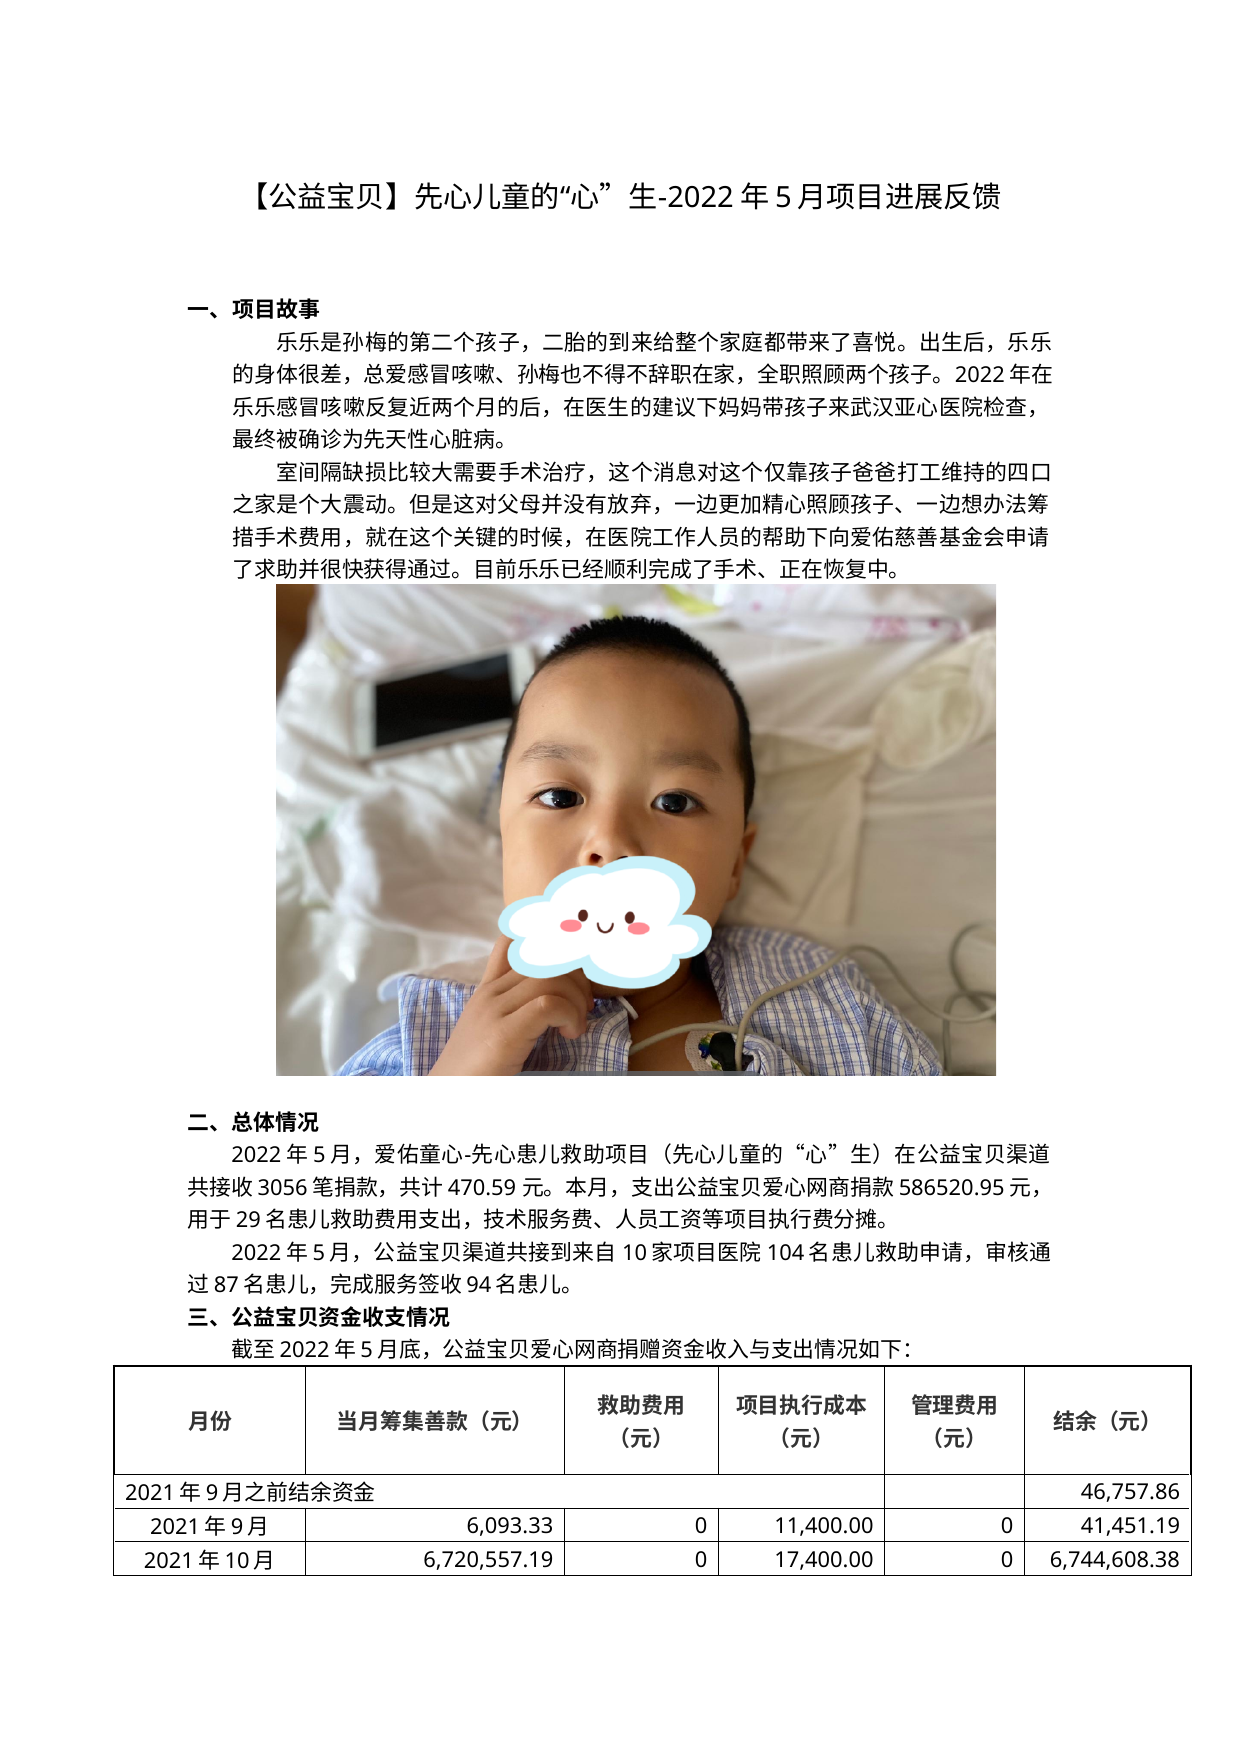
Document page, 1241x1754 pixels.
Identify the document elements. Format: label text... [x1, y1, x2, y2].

text 截至2022年5月底，公益宝贝爱心网商捐赠资金收入与支出情况如下： [187, 1332, 1053, 1364]
table_header 项目执行成本（元） [719, 1367, 884, 1474]
text 三、公益宝贝资金收支情况 [187, 1299, 1053, 1332]
text 二、总体情况 [187, 1104, 1053, 1137]
table_cell 6,744,608.38 [1025, 1541, 1191, 1575]
picture [276, 584, 997, 1076]
table_header 月份 [115, 1367, 305, 1474]
list 室间隔缺损比较大需要手术治疗，这个消息对这个仅靠孩子爸爸打工维持的四口之家是个大震动。但是这对父母并没有放弃，一边更加精心照顾孩子、一边想办法筹措手术费用，就在这个关键的时候，在医院工作人员的帮助下向爱佑慈善基金会申请了求助并很快获得通过。目前乐乐已经顺利完成了手术、正在恢复中。 [232, 454, 1053, 584]
text 【公益宝贝】先心儿童的“心”生-2022年5月项目进展反馈 [187, 162, 1053, 227]
list 项目故事 [187, 292, 1053, 324]
table_cell 0 [565, 1542, 718, 1575]
table_cell 46,757.86 [1025, 1474, 1191, 1507]
table_cell [885, 1475, 1024, 1507]
table_header 当月筹集善款（元） [306, 1367, 564, 1474]
table_cell 17,400.00 [719, 1542, 884, 1575]
table_cell 2021年9月之前结余资金 [114, 1475, 884, 1507]
table_cell 11,400.00 [719, 1509, 884, 1541]
table_cell 0 [885, 1509, 1024, 1541]
table_header 管理费用（元） [885, 1367, 1024, 1474]
table_cell 41,451.19 [1025, 1508, 1191, 1541]
table_header 救助费用（元） [565, 1367, 718, 1474]
table_cell 2021年10月 [114, 1541, 305, 1575]
table_cell 0 [885, 1542, 1024, 1575]
table_cell 6,720,557.19 [306, 1542, 564, 1575]
table_cell 2021年9月 [114, 1508, 305, 1541]
table_cell 0 [565, 1509, 718, 1541]
table_header 结余（元） [1025, 1367, 1190, 1474]
text 2022年5月，公益宝贝渠道共接到来自10家项目医院104名患儿救助申请，审核通过87名患儿，完成服务签收94名患儿。 [187, 1234, 1053, 1299]
list 乐乐是孙梅的第二个孩子，二胎的到来给整个家庭都带来了喜悦。出生后，乐乐的身体很差，总爱感冒咳嗽、孙梅也不得不辞职在家，全职照顾两个孩子。2022年在乐乐感冒咳嗽反复近两个月的后，在医生的建议下妈妈带孩子来武汉亚心医院检查，最终被确诊为先天性心脏病。 [232, 324, 1053, 454]
table_cell 6,093.33 [306, 1509, 564, 1541]
text 2022年5月，爱佑童心-先心患儿救助项目（先心儿童的“心”生）在公益宝贝渠道共接收3056笔捐款，共计470.59 元。本月，支出公益宝贝爱心网商捐款586520.95元，用于29名患儿救助费用支出，技术服务费、人员工资等项目执行费分摊。 [187, 1137, 1053, 1234]
